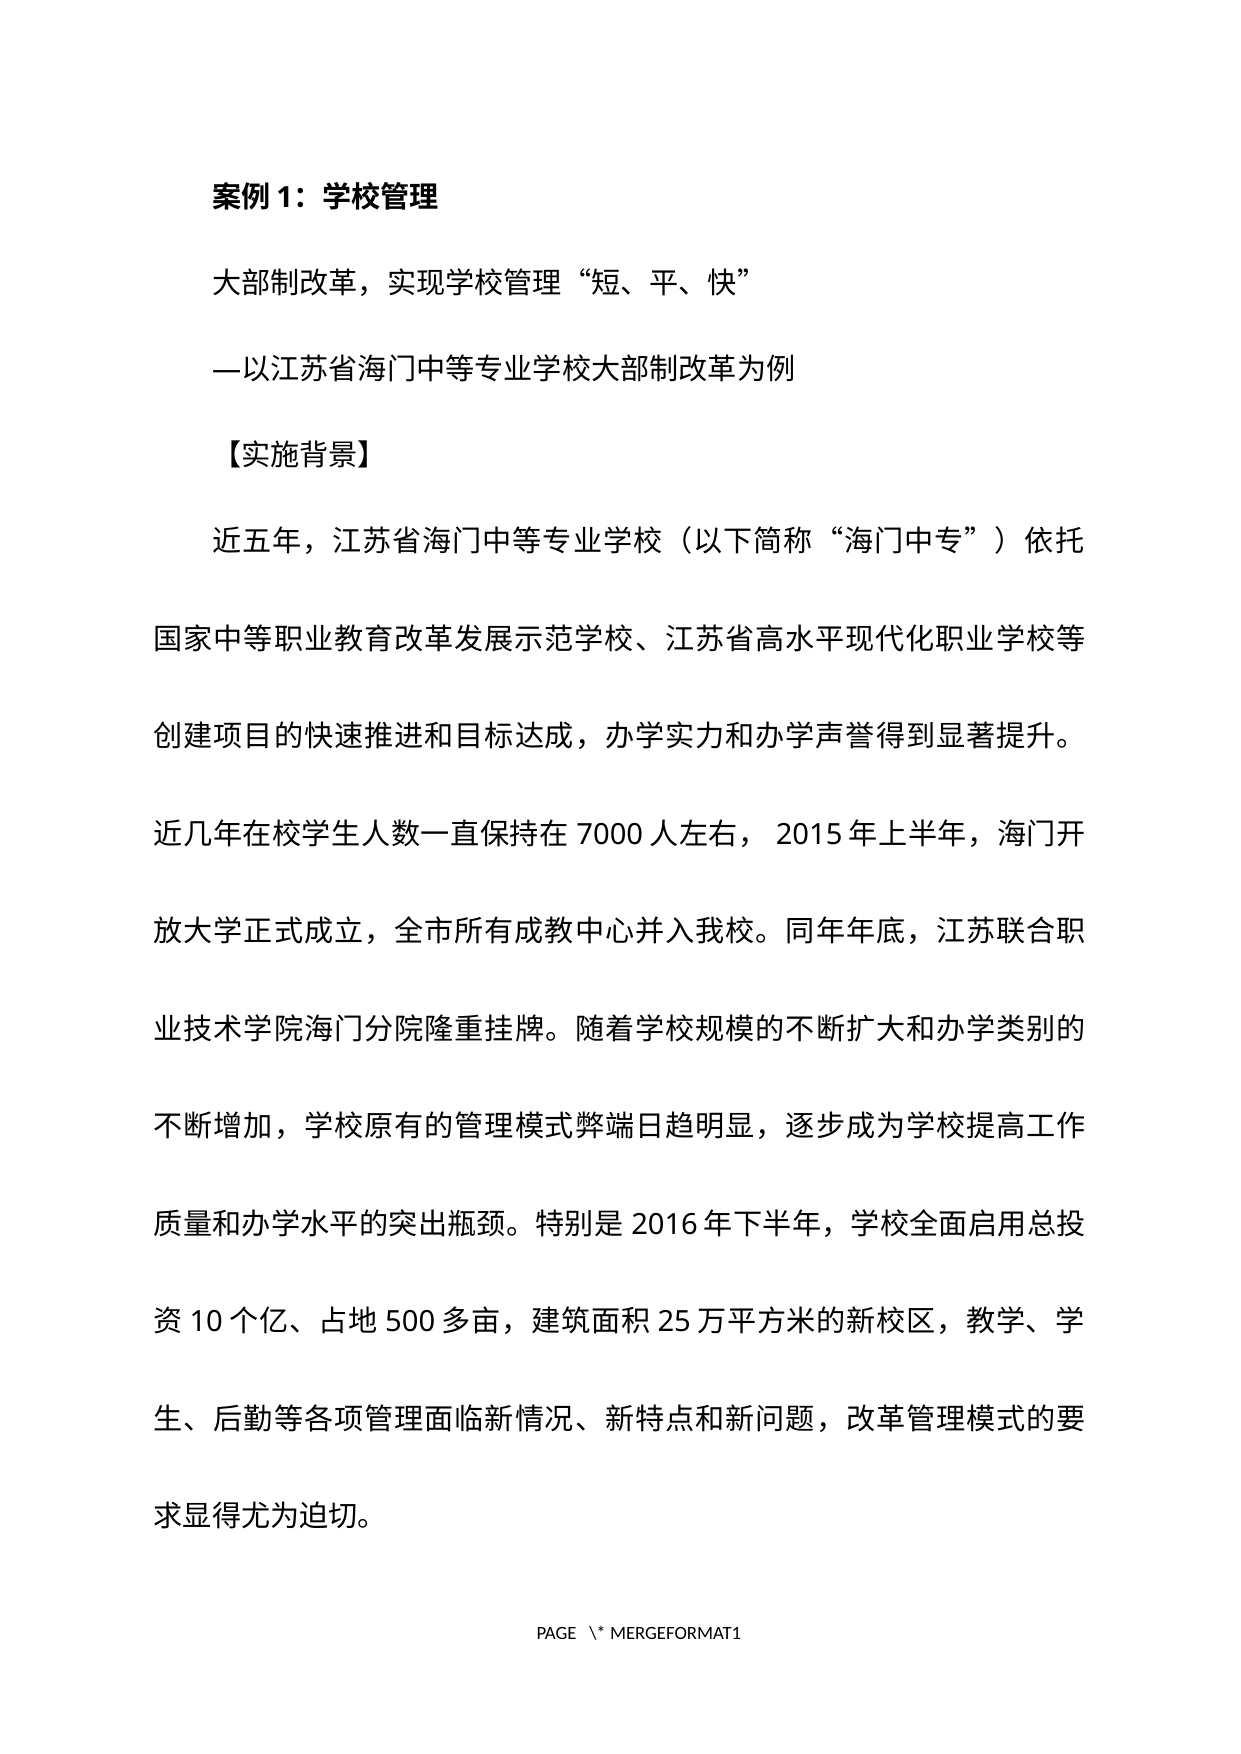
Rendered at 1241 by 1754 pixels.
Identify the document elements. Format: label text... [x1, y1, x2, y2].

text 近五年，江苏省海门中等专业学校（以下简称“海门中专”）依托国家中等职业教育改革发展示范学校、江苏省高水平现代化职业学校等创建项目的快速推进和目标达成，办学实力和办学声誉得到显著提升。近几年在校学生人数一直保持在7000人左右， 2015年上半年，海门开放大学正式成立，全市所有成教中心并入我校。同年年底，江苏联合职业技术学院海门分院隆重挂牌。随着学校规模的不断扩大和办学类别的不断增加，学校原有的管理模式弊端日趋明显，逐步成为学校提高工作质量和办学水平的突出瓶颈。特别是2016年下半年，学校全面启用总投资10个亿、占地500多亩，建筑面积25万平方米的新校区，教学、学生、后勤等各项管理面临新情况、新特点和新问题，改革管理模式的要求显得尤为迫切。 [153, 507, 1087, 1547]
text 案例1：学校管理 [153, 162, 1087, 227]
text 大部制改革，实现学校管理“短、平、快” [153, 248, 1087, 313]
text —以江苏省海门中等专业学校大部制改革为例 [153, 334, 1087, 399]
text 【实施背景】 [153, 420, 1087, 485]
